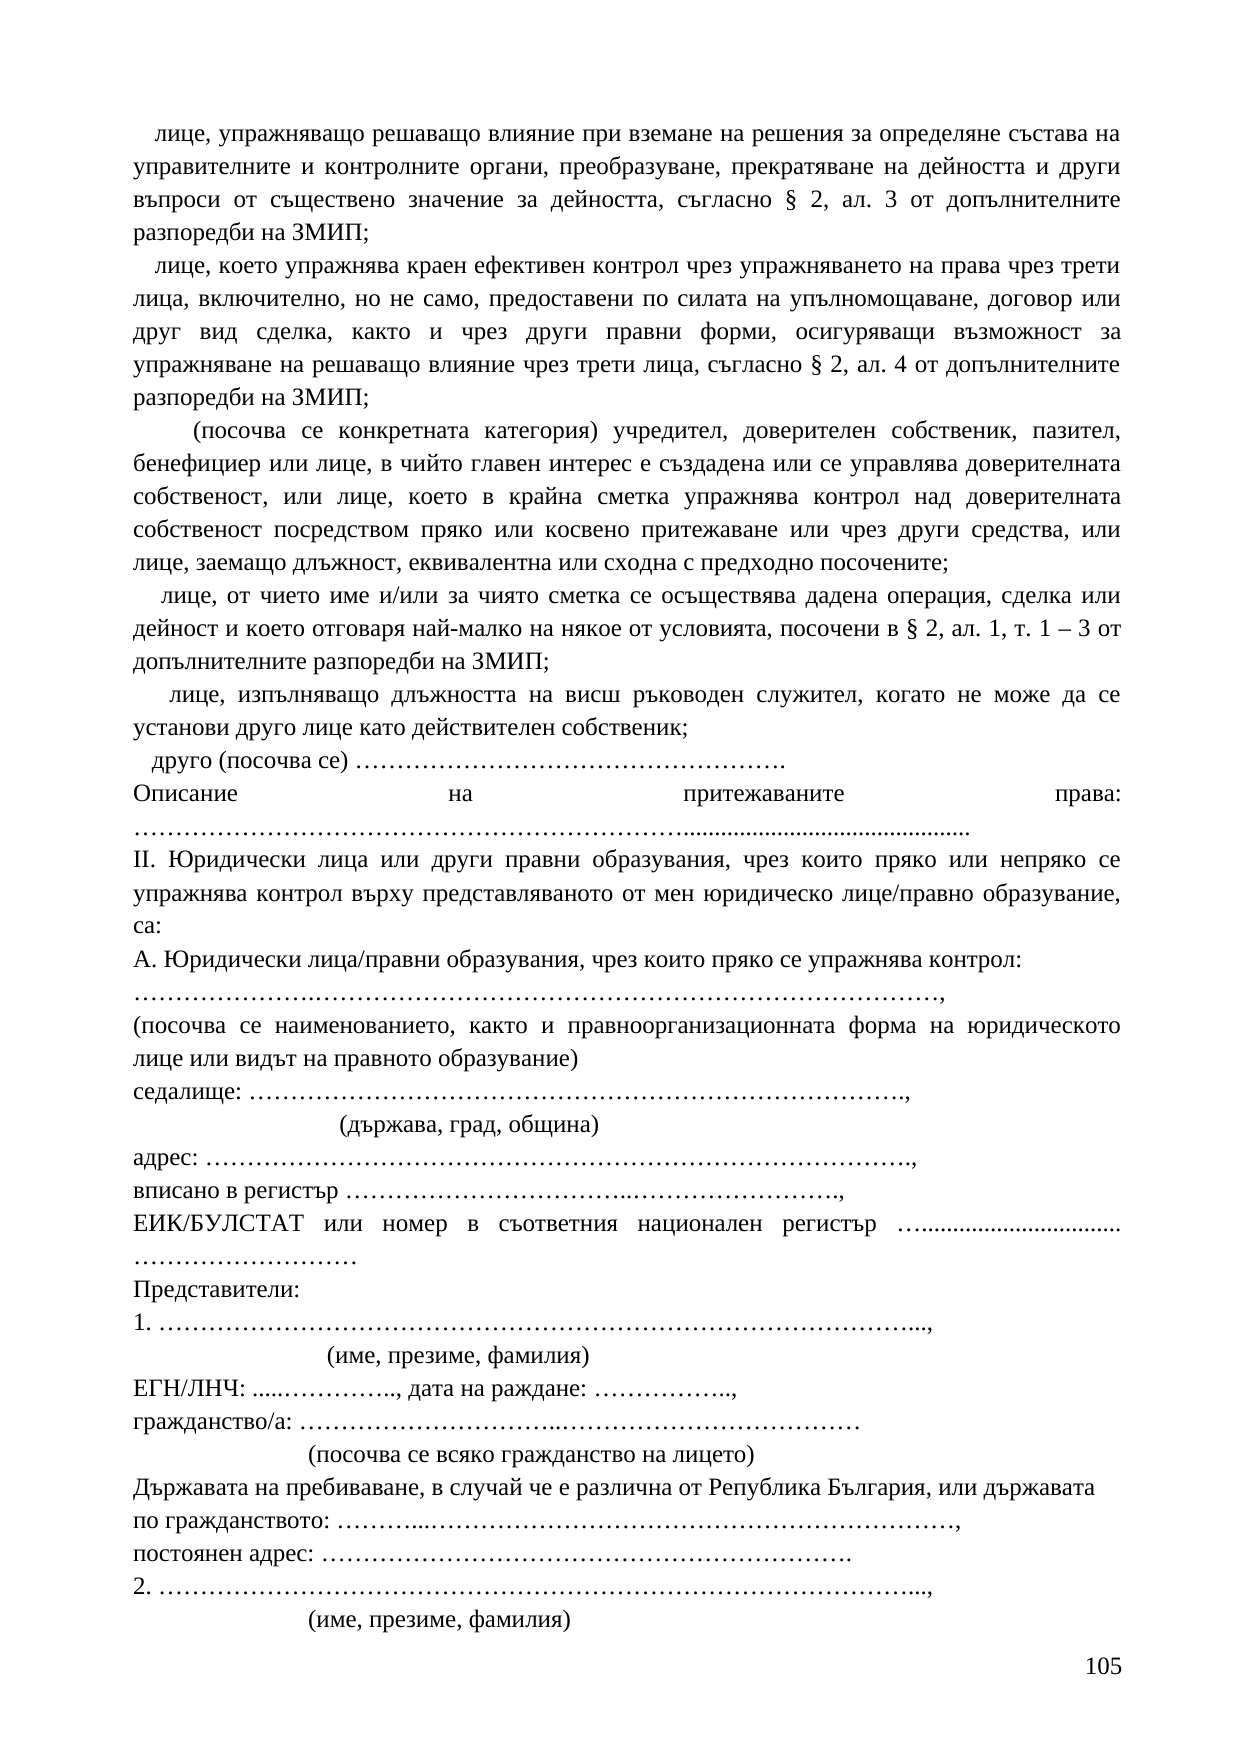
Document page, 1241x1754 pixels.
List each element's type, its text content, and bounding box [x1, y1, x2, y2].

text адрес: …………………………………………………………………………., [133, 1142, 1122, 1171]
text ………………….…………………………………………………………………, [133, 977, 1122, 1005]
text 2. ………………………………………………………………………………..., [133, 1571, 1122, 1600]
text седалище: ……………………………………………………………………., [133, 1076, 1122, 1104]
text лице, упражняващо решаващо влияние при вземане на решения за определяне състава на управителните и контролните органи, преобразуване, прекратяване на дейността и други въпроси от съществено значение за дейността, съгласно § 2, ал. 3 от допълнителните разпоредби на ЗМИП; [133, 118, 1122, 246]
text ЕГН/ЛНЧ: .....………….., дата на раждане: …………….., [133, 1373, 1122, 1402]
text Описание на притежаваните права: ………………………………………………………….............................................. [133, 778, 1122, 840]
text (посочва се конкретната категория) учредител, доверителен собственик, пазител, бенефициер или лице, в чийто главен интерес е създадена или се управлява доверителната собственост, или лице, което в крайна сметка упражнява контрол над доверителната собственост посредством пряко или косвено притежаване или чрез други средства, или лице, заемащо длъжност, еквивалентна или сходна с предходно посочените; [133, 415, 1122, 576]
text лице, което упражнява краен ефективен контрол чрез упражняването на права чрез трети лица, включително, но не само, предоставени по силата на упълномощаване, договор или друг вид сделка, както и чрез други правни форми, осигуряващи възможност за упражняване на решаващо влияние чрез трети лица, съгласно § 2, ал. 4 от допълнителните разпоредби на ЗМИП; [133, 250, 1122, 411]
text ІІ. Юридически лица или други правни образувания, чрез които пряко или непряко се упражнява контрол върху представляваното от мен юридическо лице/правно образувание, са: [133, 844, 1122, 939]
text (име, презиме, фамилия) [133, 1340, 1122, 1369]
text 1. ………………………………………………………………………………..., [133, 1307, 1122, 1336]
text Представители: [133, 1274, 1122, 1303]
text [133, 1472, 1122, 1501]
text (посочва се наименованието, както и правноорганизационната форма на юридическото лице или видът на правното образувание) [133, 1010, 1122, 1071]
text друго (посочва се) ……………………………………………. [133, 746, 1122, 774]
text ЕИК/БУЛСТАТ или номер в съответния национален регистър …................................……………………… [133, 1208, 1122, 1269]
text А. Юридически лица/правни образувания, чрез които пряко се упражнява контрол: [133, 944, 1122, 972]
text гражданство/а: …………………………..……………………………… [133, 1406, 1122, 1435]
text вписано в регистър ……………………………..……………………., [133, 1175, 1122, 1203]
text постоянен адрес: ………………………………………………………. [133, 1538, 1122, 1567]
text (държава, град, община) [133, 1109, 1122, 1137]
text (име, презиме, фамилия) [133, 1604, 1122, 1633]
text лице, от чието име и/или за чиято сметка се осъществява дадена операция, сделка или дейност и което отговаря най-малко на някое от условията, посочени в § 2, ал. 1, т. 1 – 3 от допълнителните разпоредби на ЗМИП; [133, 580, 1122, 675]
text лице, изпълняващо длъжността на висш ръководен служител, когато не може да се установи друго лице като действителен собственик; [133, 679, 1122, 741]
text по гражданството: ………...………………………………………………………, [133, 1505, 1122, 1534]
text (посочва се всяко гражданство на лицето) [133, 1439, 1122, 1468]
